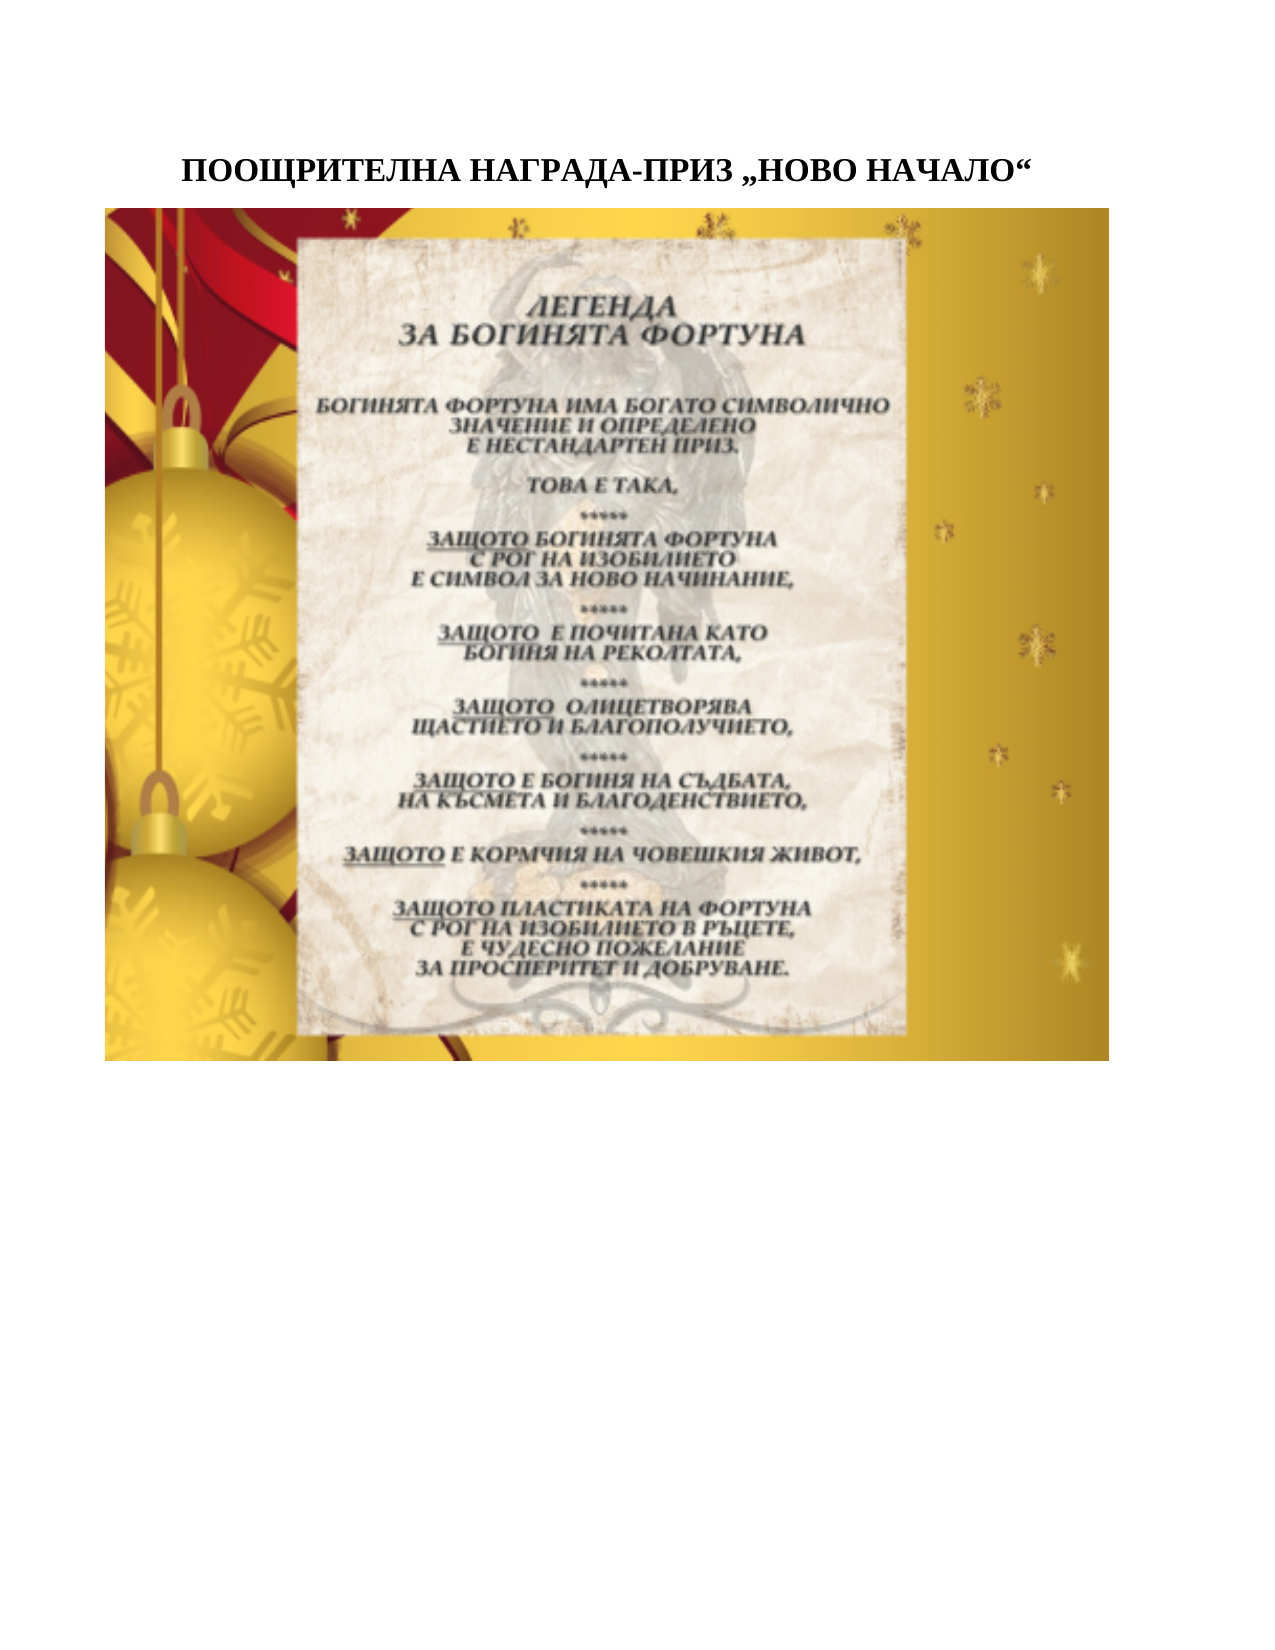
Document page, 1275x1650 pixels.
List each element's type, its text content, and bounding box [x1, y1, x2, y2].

text ПООЩРИТЕЛНА НАГРАДА-ПРИЗ „НОВО НАЧАЛО“ [89, 150, 1125, 188]
picture [104, 208, 1109, 1061]
